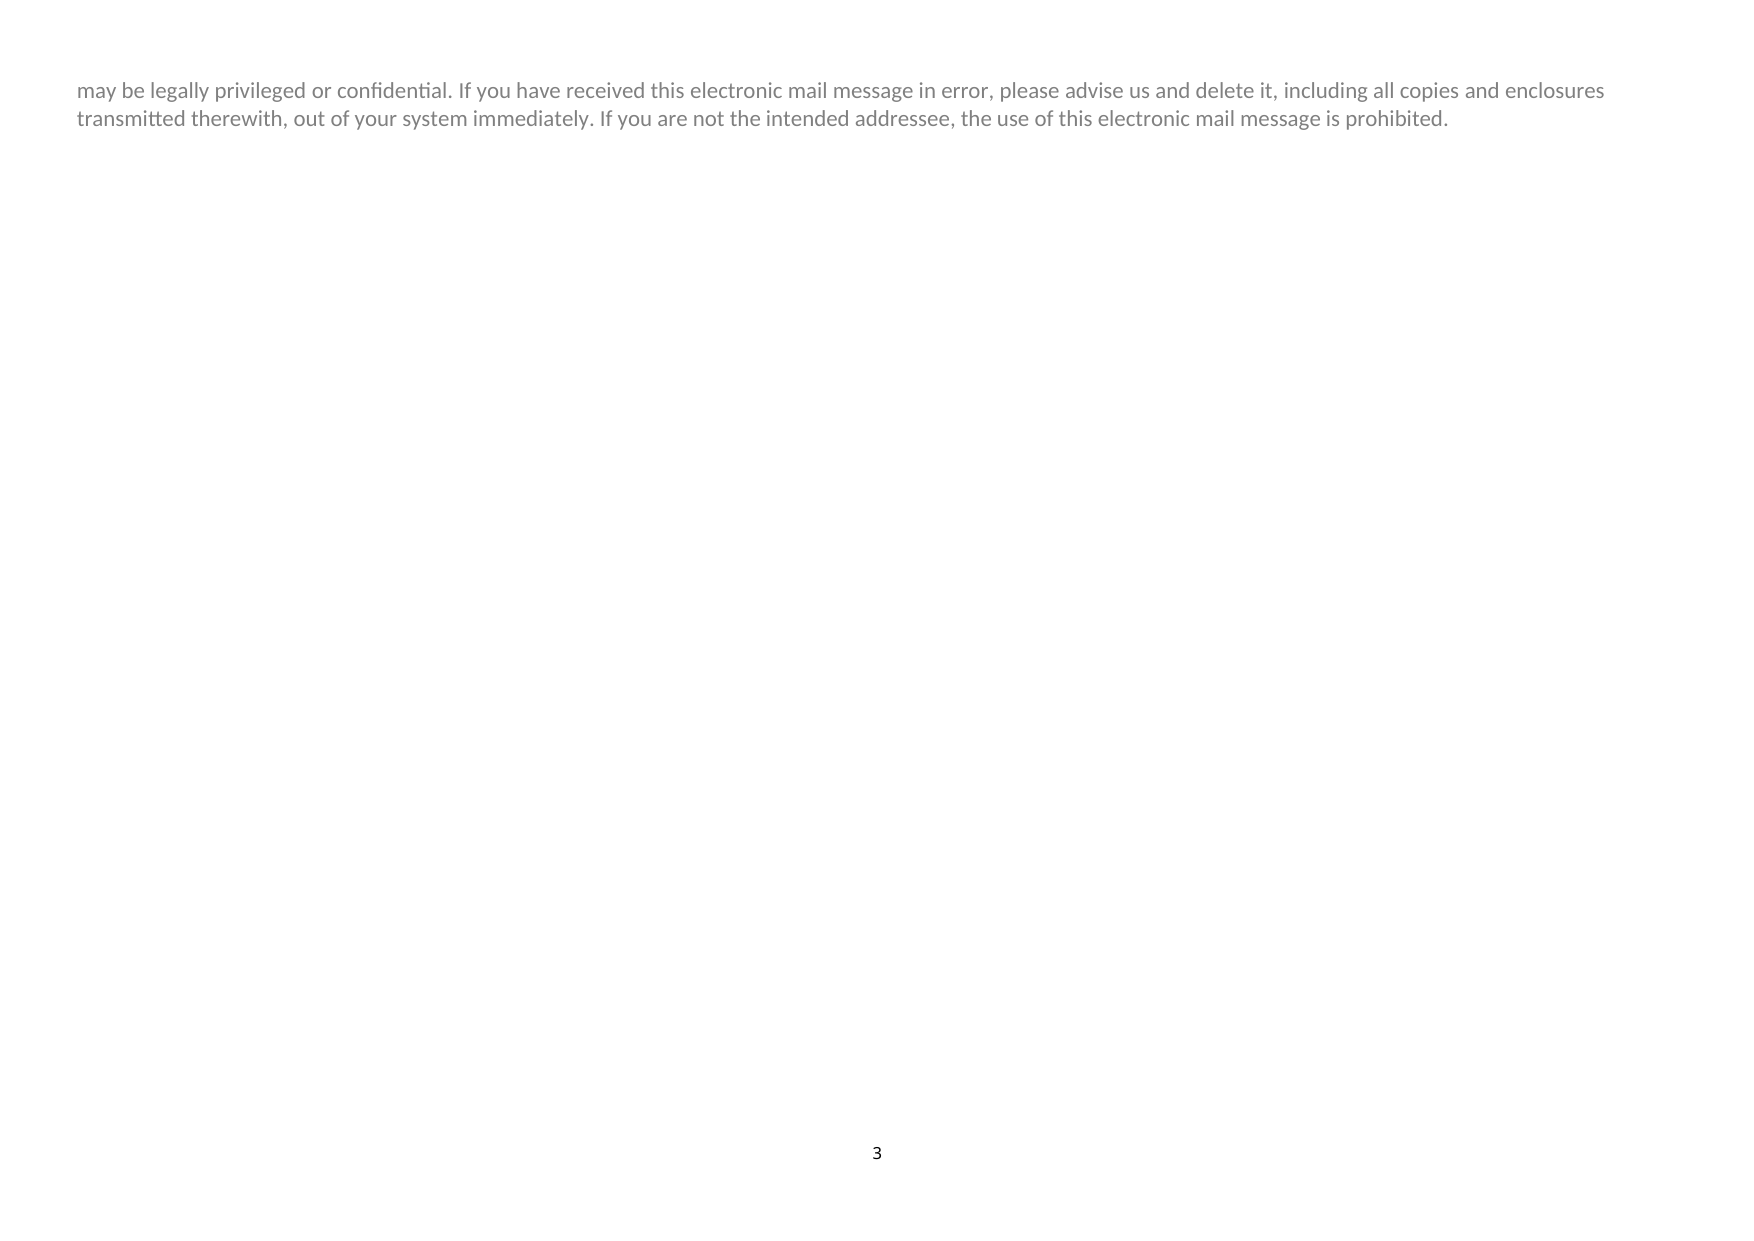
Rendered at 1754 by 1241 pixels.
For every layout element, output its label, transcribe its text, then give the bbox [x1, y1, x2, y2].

text may be legally privileged or confidential. If you have received this electronic mail message in error, please advise us and delete it, including all copies and enclosures transmitted therewith, out of your system immediately. If you are not the intended addressee, the use of this electronic mail message is prohibited. [77, 76, 1679, 132]
